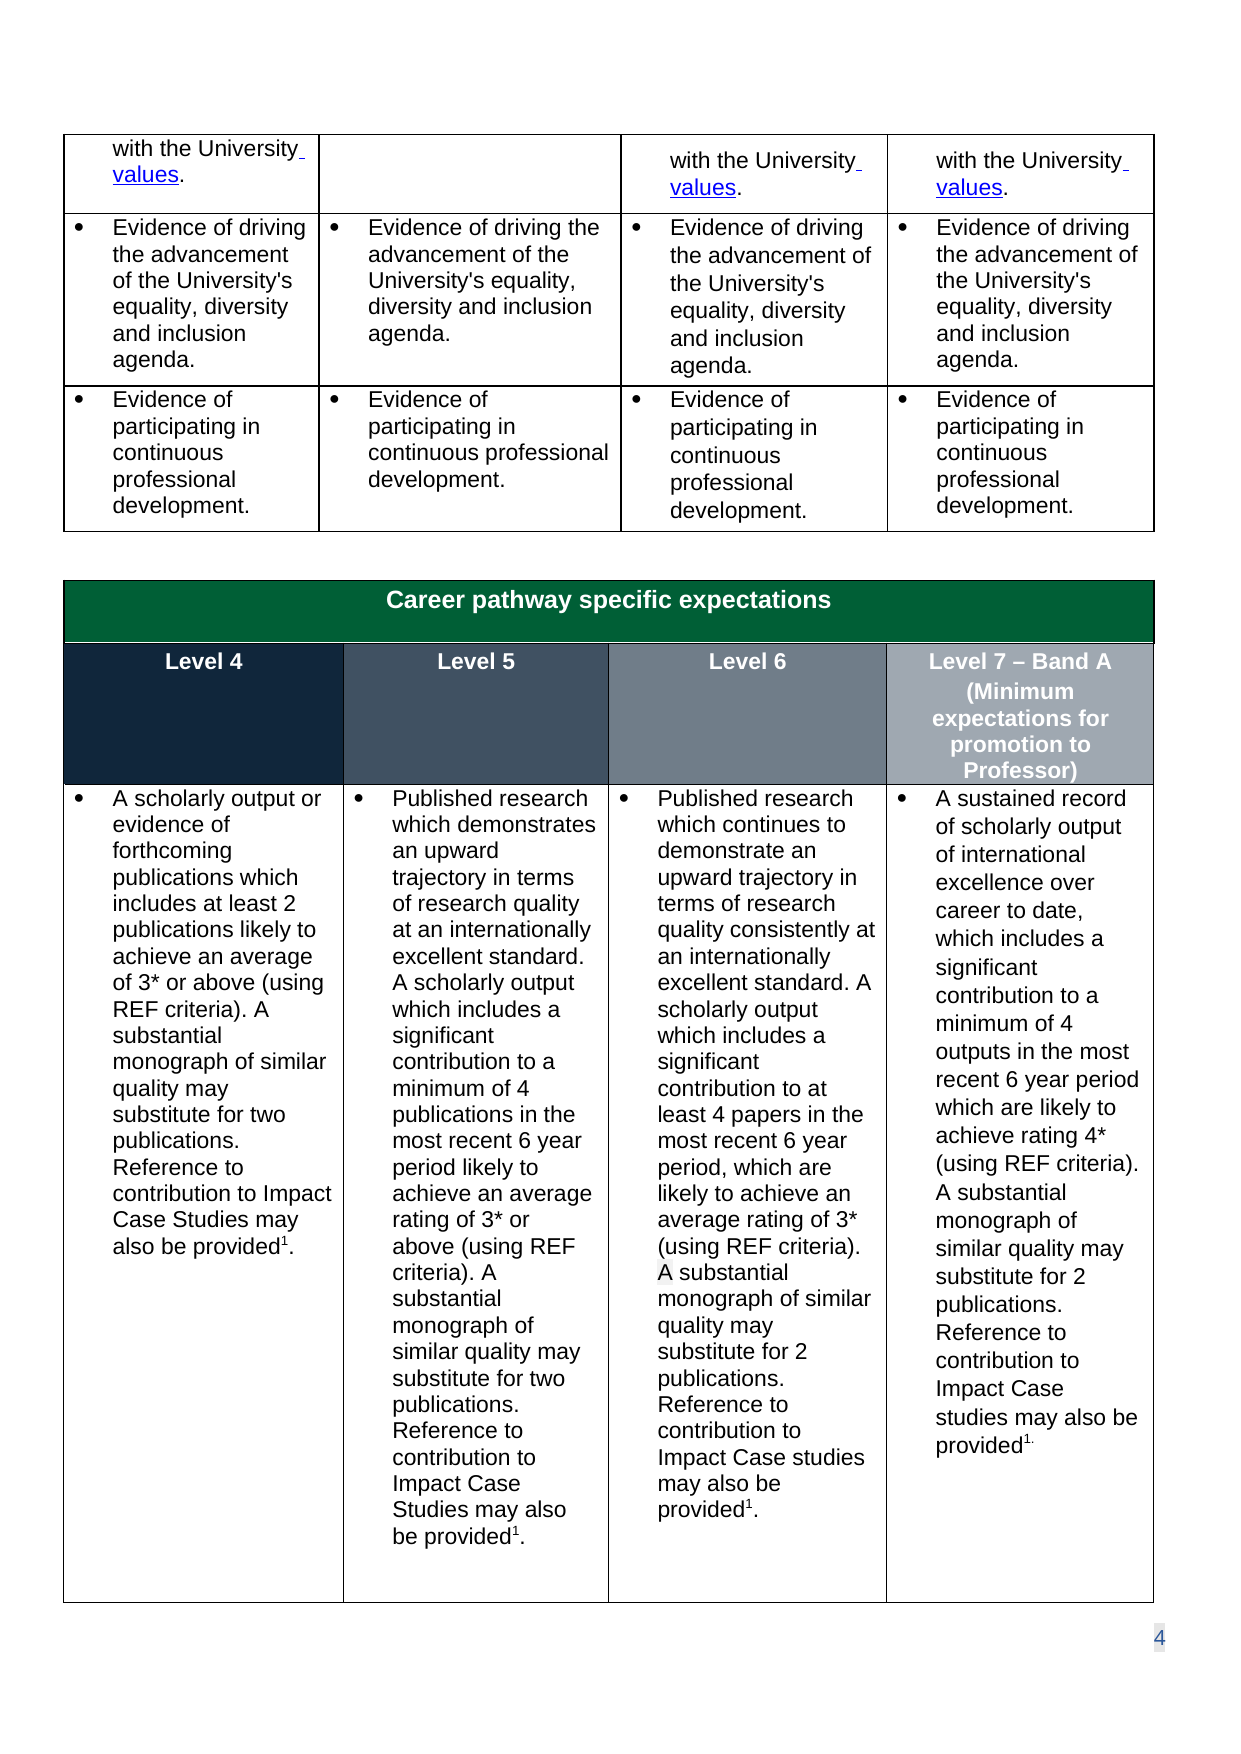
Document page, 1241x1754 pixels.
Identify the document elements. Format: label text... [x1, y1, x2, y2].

table_cell Evidence of participating in continuous professional development. [888, 387, 1153, 531]
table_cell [622, 135, 887, 213]
table_cell Published research which demonstrates an upward trajectory in terms of research quality at an internationally excellent standard. A scholarly output which includes a significant contribution to a minimum of 4 publications in the most recent 6 year period likely to achieve an average rating of 3* or above (using REF criteria). A substantial monograph of similar quality may substitute for two publications. Reference to contribution to Impact Case Studies may also be provided1. [344, 785, 608, 1602]
table_cell Level 6 [609, 644, 886, 784]
table_cell Level 7 – Band A (Minimum expectations for promotion to Professor) [887, 644, 1153, 784]
table_header Career pathway specific expectations [65, 581, 1153, 642]
table_cell Level 5 [344, 644, 608, 784]
table_cell A sustained record of scholarly output of international excellence over career to date, which includes a significant contribution to a minimum of 4 outputs in the most recent 6 year period which are likely to achieve rating 4* (using REF criteria). A substantial monograph of similar quality may substitute for 2 publications. Reference to contribution to Impact Case studies may also be provided1. [887, 785, 1153, 1602]
table_cell Evidence of driving the advancement of the University's equality, diversity and inclusion agenda. [65, 214, 318, 385]
table_cell Evidence of participating in continuous professional development. [320, 387, 620, 531]
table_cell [320, 135, 620, 213]
table_cell Evidence of driving the advancement of the University's equality, diversity and inclusion agenda. [888, 214, 1153, 385]
table_cell Evidence of participating in continuous professional development. [622, 387, 887, 531]
table_cell Level 4 [64, 644, 343, 784]
table_cell Published research which continues to demonstrate an upward trajectory in terms of research quality consistently at an internationally excellent standard. A scholarly output which includes a significant contribution to at least 4 papers in the most recent 6 year period, which are likely to achieve an average rating of 3* (using REF criteria). A substantial monograph of similar quality may substitute for 2 publications. Reference to contribution to Impact Case studies may also be provided1. [609, 785, 886, 1602]
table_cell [888, 135, 1153, 213]
table_cell Evidence of driving the advancement of the University's equality, diversity and inclusion agenda. [622, 214, 887, 385]
table_cell Evidence of driving the advancement of the University's equality, diversity and inclusion agenda. [320, 214, 620, 385]
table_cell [65, 135, 318, 213]
table_cell A scholarly output or evidence of forthcoming publications which includes at least 2 publications likely to achieve an average of 3* or above (using REF criteria). A substantial monograph of similar quality may substitute for two publications. Reference to contribution to Impact Case Studies may also be provided1. [64, 785, 343, 1602]
table_cell Evidence of participating in continuous professional development. [65, 387, 318, 531]
